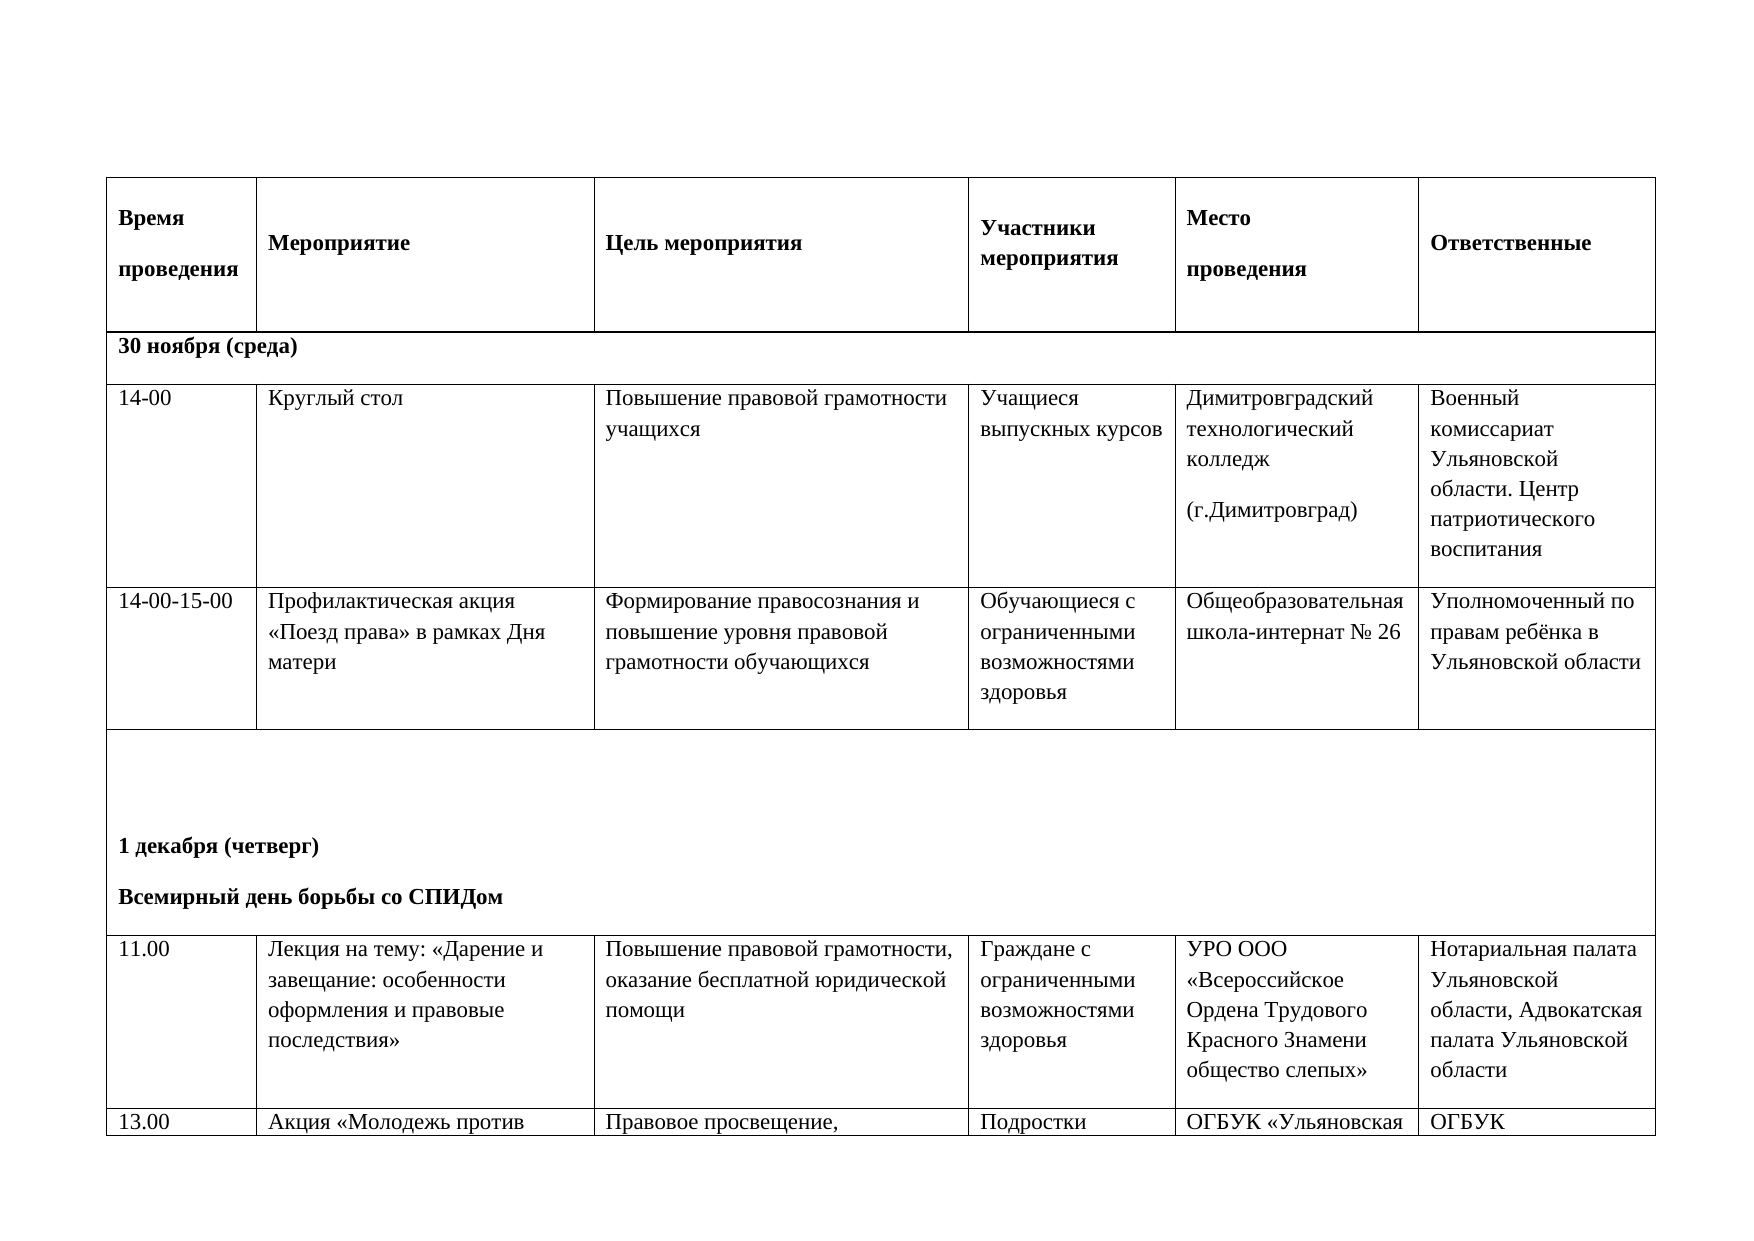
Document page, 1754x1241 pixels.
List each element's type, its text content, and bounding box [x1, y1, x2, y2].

table_cell Повышение правовой грамотности, оказание бесплатной юридической помощи [595, 936, 968, 1107]
table_cell Уполномоченный по правам ребёнка в Ульяновской области [1419, 588, 1655, 729]
table_cell 1 декабря (четверг) Всемирный день борьбы со СПИДом [107, 730, 1655, 934]
table_header Ответственные [1419, 178, 1655, 331]
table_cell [595, 1109, 968, 1135]
table_cell 14-00-15-00 [107, 588, 256, 729]
table_cell Нотариальная палата Ульяновской области, Адвокатская палата Ульяновской области [1419, 936, 1655, 1107]
table_cell Граждане с ограниченными возможностями здоровья [969, 936, 1175, 1107]
table_cell Формирование правосознания и повышение уровня правовой грамотности обучающихся [595, 588, 968, 729]
table_cell Военный комиссариат Ульяновской области. Центр патриотического воспитания [1419, 385, 1655, 587]
table_cell Учащиеся выпускных курсов [969, 385, 1175, 587]
table_header Участники мероприятия [969, 178, 1175, 331]
table_cell 11.00 [107, 936, 256, 1107]
table_cell Лекция на тему: «Дарение и завещание: особенности оформления и правовые последствия» [257, 936, 594, 1107]
table_header Время проведения [107, 178, 256, 331]
table_cell 30 ноября (среда) [107, 333, 1655, 383]
table_cell Общеобразовательная школа-интернат № 26 [1176, 588, 1418, 729]
table_cell Круглый стол [257, 385, 594, 587]
table_cell Обучающиеся с ограниченными возможностями здоровья [969, 588, 1175, 729]
table_header Цель мероприятия [595, 178, 968, 331]
table_cell 14-00 [107, 385, 256, 587]
table_cell 13.00 [107, 1109, 256, 1135]
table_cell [1419, 1109, 1655, 1135]
table_cell Акция «Молодежь против СПИДа» [257, 1109, 594, 1135]
table_cell Профилактическая акция «Поезд права» в рамках Дня матери [257, 588, 594, 729]
table_cell Подростки [969, 1109, 1175, 1135]
table_cell УРО ООО «Всероссийское Ордена Трудового Красного Знамени общество слепых» [1176, 936, 1418, 1107]
table_cell Повышение правовой грамотности учащихся [595, 385, 968, 587]
table_header Место проведения [1176, 178, 1418, 331]
table_cell Димитровградский технологический колледж (г.Димитровград) [1176, 385, 1418, 587]
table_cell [1176, 1109, 1418, 1135]
table_header Мероприятие [257, 178, 594, 331]
